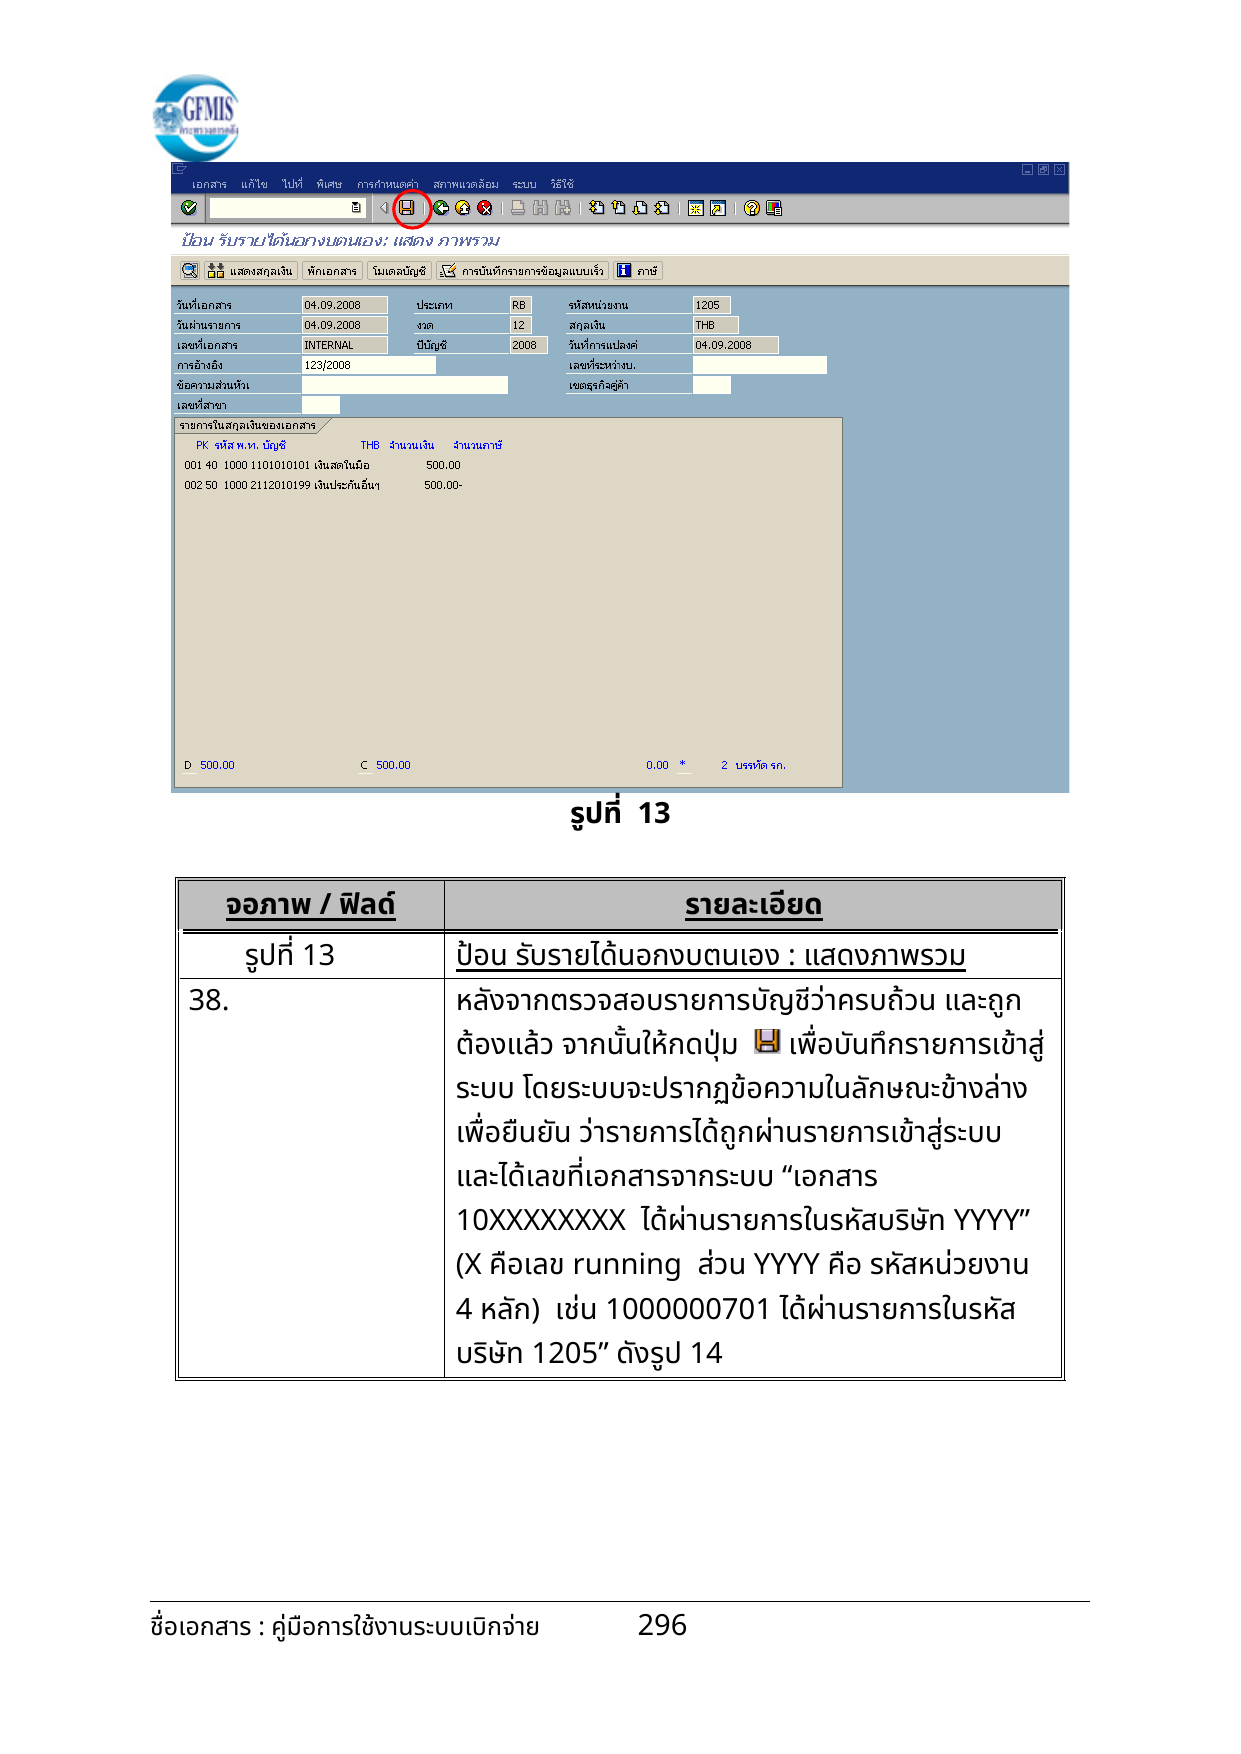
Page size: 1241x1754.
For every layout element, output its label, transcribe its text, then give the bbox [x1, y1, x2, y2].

table_cell รูปที่ 13 [233, 934, 444, 978]
table_header จอภาพ / ฟิลด์ [179, 881, 444, 929]
table_cell [177, 929, 233, 978]
table_cell [233, 979, 444, 1376]
table_header รายละเอียด [445, 881, 1061, 929]
table_cell [179, 979, 233, 1376]
table_cell ป้อน รับรายได้นอกงบตนเอง : แสดงภาพรวม [445, 929, 1063, 978]
picture [150, 73, 1070, 793]
picture [754, 1029, 781, 1054]
table_cell หลังจากตรวจสอบรายการบัญชีว่าครบถ้วน และถูกต้องแล้ว จากนั้นให้กดปุ่ม เพื่อบันทึกรายการเข้าสู่ระบบ โดยระบบจะปรากฏข้อความในลักษณะข้างล่างเพื่อยืนยัน ว่ารายการได้ถูกผ่านรายการเข้าสู่ระบบ และได้เลขที่เอกสารจากระบบ “เอกสาร 10XXXXXXXX ได้ผ่านรายการในรหัสบริษัท YYYY” (X คือเลข running ส่วน YYYY คือ รหัสหน่วยงาน 4 หลัก) เช่น 1000000701 ได้ผ่านรายการในรหัสบริษัท 1205” ดังรูป 14 [445, 979, 1061, 1376]
text รูปที่ 13 [150, 793, 1090, 837]
